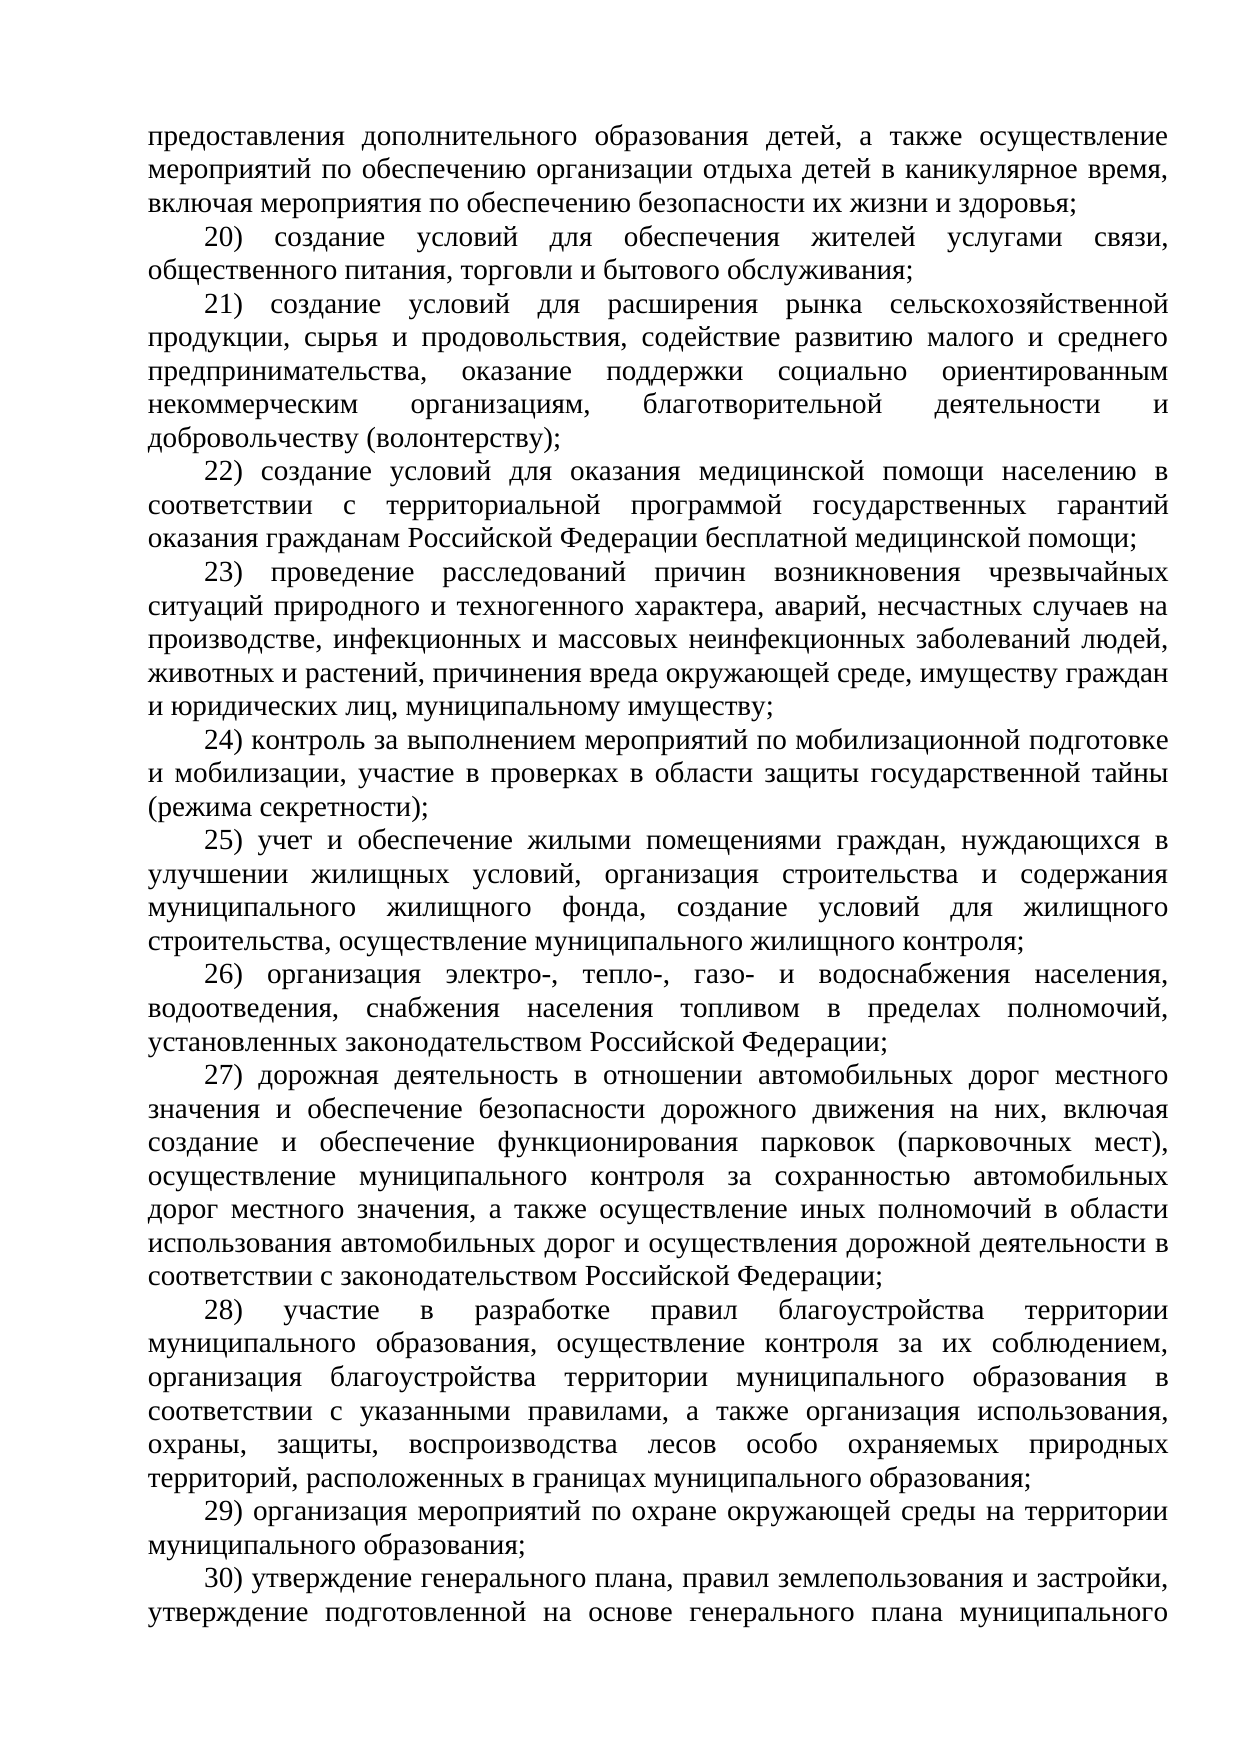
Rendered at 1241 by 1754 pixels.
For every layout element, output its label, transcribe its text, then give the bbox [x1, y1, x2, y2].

text 24) контроль за выполнением мероприятий по мобилизационной подготовке и мобилизации, участие в проверках в области защиты государственной тайны (режима секретности); [148, 722, 1169, 822]
text 29) организация мероприятий по охране окружающей среды на территории муниципального образования; [148, 1493, 1169, 1560]
text 23) проведение расследований причин возникновения чрезвычайных ситуаций природного и техногенного характера, аварий, несчастных случаев на производстве, инфекционных и массовых неинфекционных заболеваний людей, животных и растений, причинения вреда окружающей среде, имуществу граждан и юридических лиц, муниципальному имуществу; [148, 554, 1169, 722]
text 26) организация электро-, тепло-, газо- и водоснабжения населения, водоотведения, снабжения населения топливом в пределах полномочий, установленных законодательством Российской Федерации; [148, 957, 1169, 1057]
text 27) дорожная деятельность в отношении автомобильных дорог местного значения и обеспечение безопасности дорожного движения на них, включая создание и обеспечение функционирования парковок (парковочных мест), осуществление муниципального контроля за сохранностью автомобильных дорог местного значения, а также осуществление иных полномочий в области использования автомобильных дорог и осуществления дорожной деятельности в соответствии с законодательством Российской Федерации; [148, 1057, 1169, 1292]
text 21) создание условий для расширения рынка сельскохозяйственной продукции, сырья и продовольствия, содействие развитию малого и среднего предпринимательства, оказание поддержки социально ориентированным некоммерческим организациям, благотворительной деятельности и добровольчеству (волонтерству); [148, 286, 1169, 453]
text 22) создание условий для оказания медицинской помощи населению в соответствии с территориальной программой государственных гарантий оказания гражданам Российской Федерации бесплатной медицинской помощи; [148, 453, 1169, 554]
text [148, 118, 1169, 219]
text 28) участие в разработке правил благоустройства территории муниципального образования, осуществление контроля за их соблюдением, организация благоустройства территории муниципального образования в соответствии с указанными правилами, а также организация использования, охраны, защиты, воспроизводства лесов особо охраняемых природных территорий, расположенных в границах муниципального образования; [148, 1292, 1169, 1493]
text 25) учет и обеспечение жилыми помещениями граждан, нуждающихся в улучшении жилищных условий, организация строительства и содержания муниципального жилищного фонда, создание условий для жилищного строительства, осуществление муниципального жилищного контроля; [148, 822, 1169, 957]
text 20) создание условий для обеспечения жителей услугами связи, общественного питания, торговли и бытового обслуживания; [148, 219, 1169, 286]
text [148, 1560, 1169, 1627]
